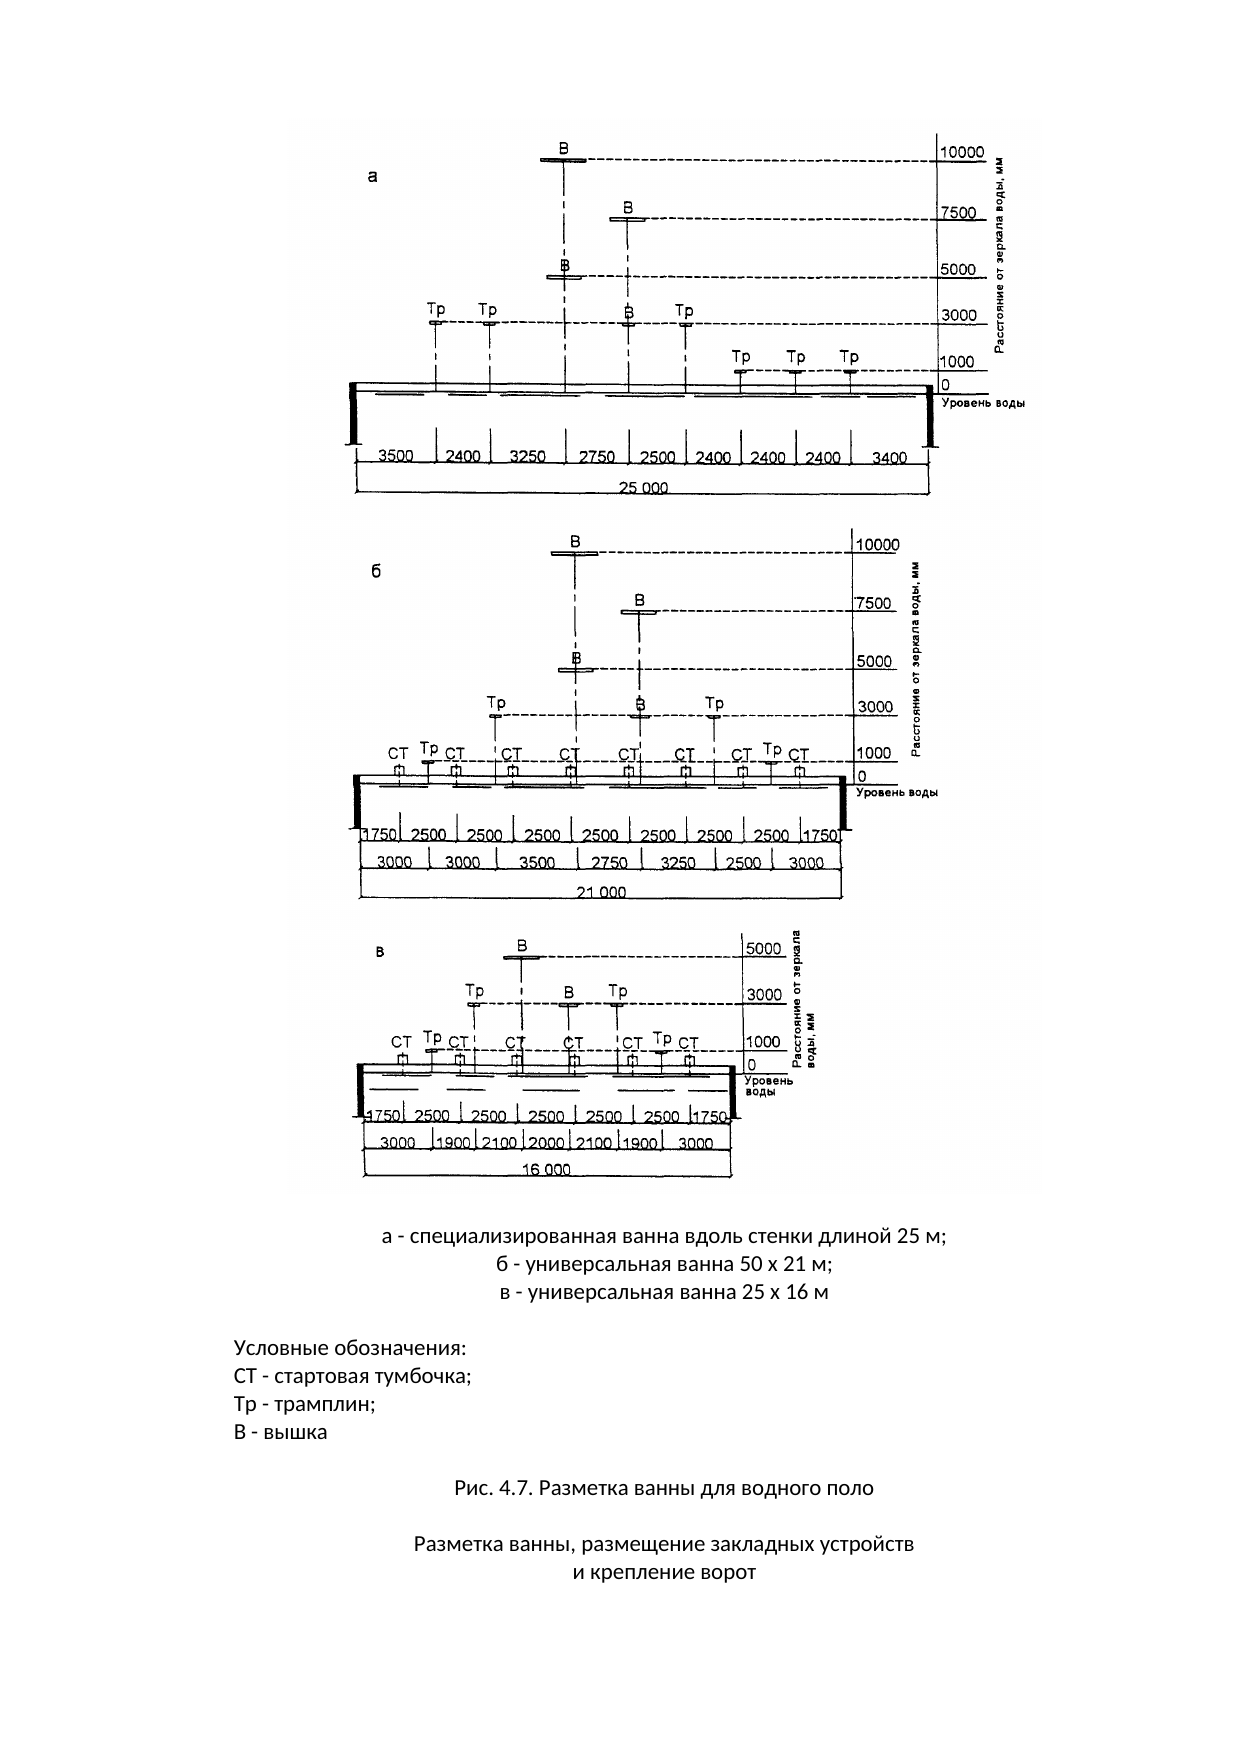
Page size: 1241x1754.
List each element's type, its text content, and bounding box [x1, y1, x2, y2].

text Разметка ванны, размещение закладных устройств [177, 1529, 1152, 1557]
text Тр - трамплин; [177, 1389, 1152, 1417]
text в - универсальная ванна 25 х 16 м [177, 1277, 1152, 1305]
text и крепление ворот [177, 1557, 1152, 1586]
picture [287, 118, 1042, 1194]
text СТ - стартовая тумбочка; [177, 1361, 1152, 1389]
text Условные обозначения: [177, 1333, 1152, 1361]
text б - универсальная ванна 50 х 21 м; [177, 1249, 1152, 1277]
text Рис. 4.7. Разметка ванны для водного поло [177, 1473, 1152, 1501]
text а - специализированная ванна вдоль стенки длиной 25 м; [177, 1221, 1152, 1249]
text В - вышка [177, 1417, 1152, 1445]
